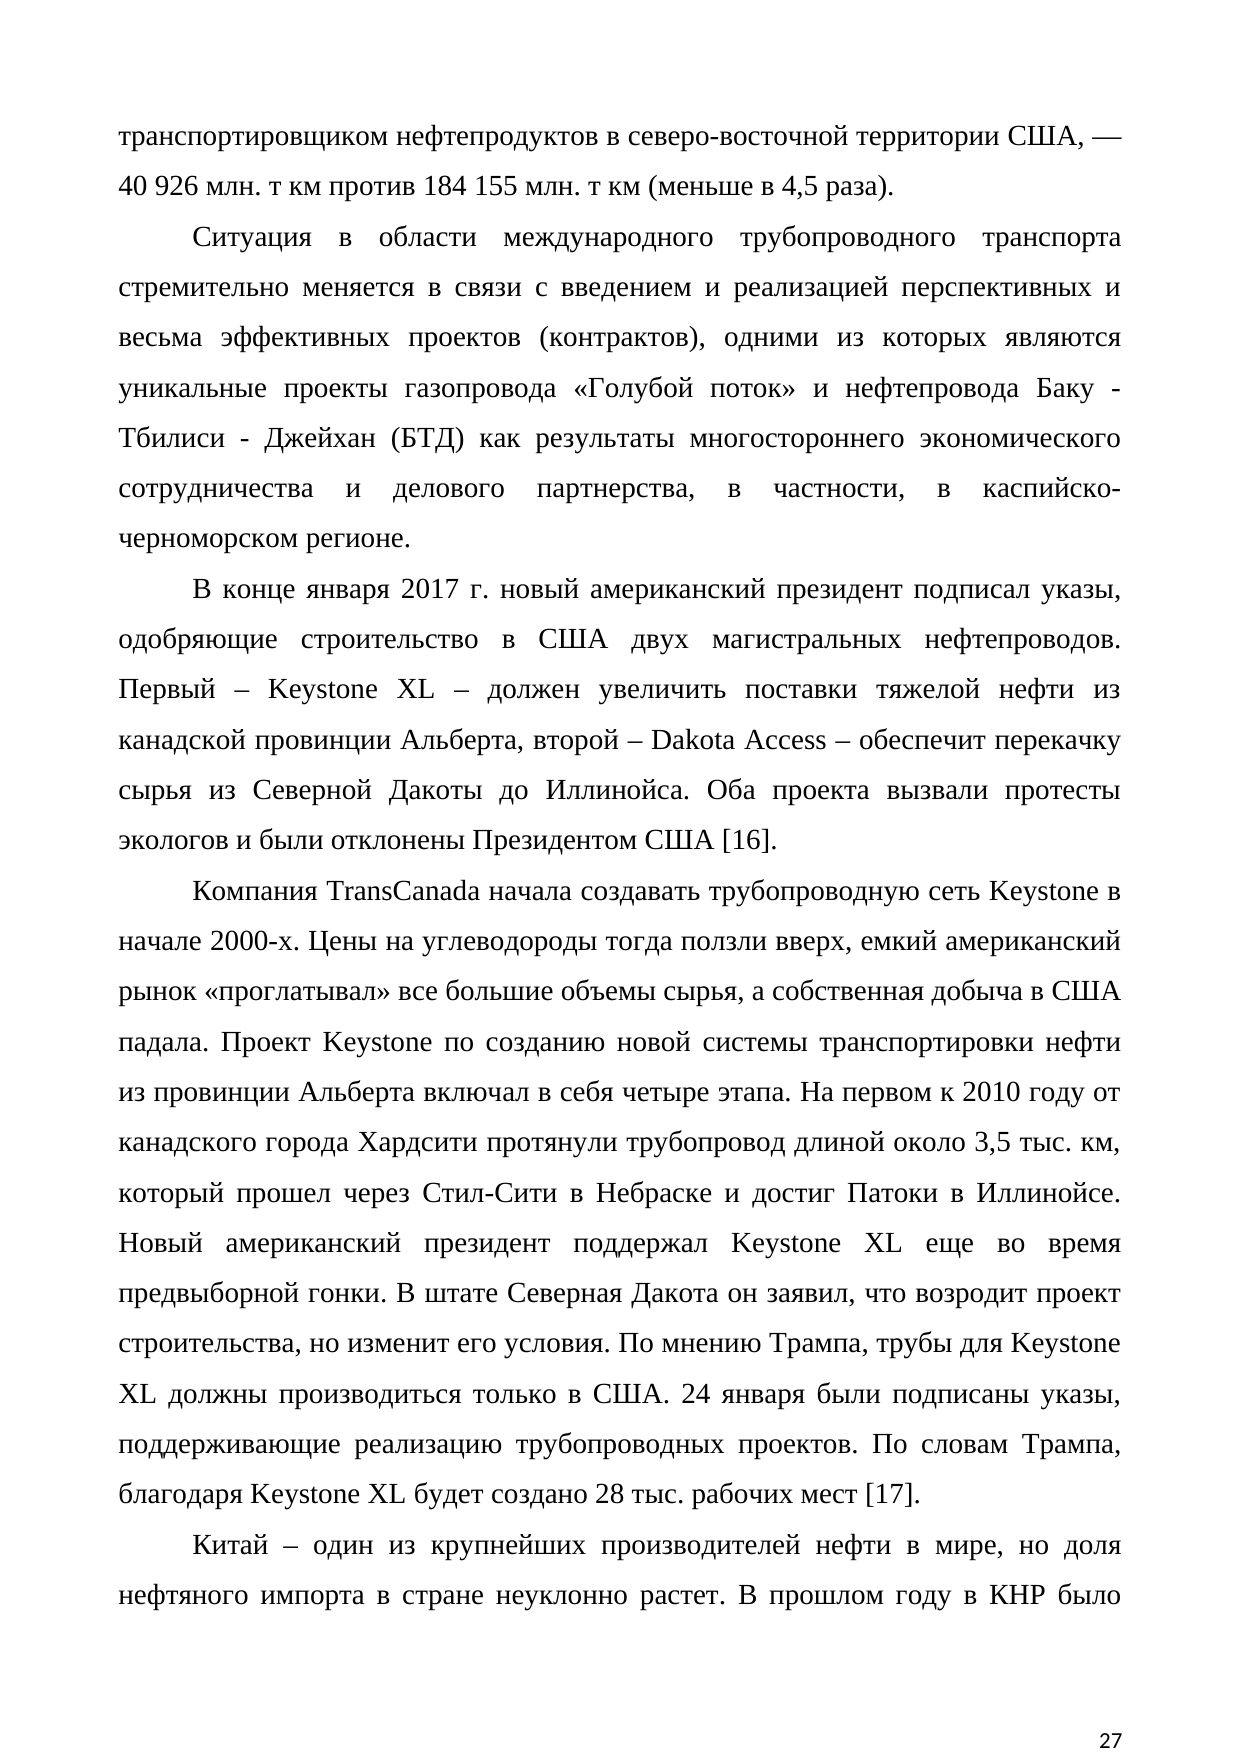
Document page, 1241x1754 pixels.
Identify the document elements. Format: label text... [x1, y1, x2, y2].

text Компания TransCanada начала создавать трубопроводную сеть Keystone в начале 2000-х. Цены на углеводороды тогда ползли вверх, емкий американский рынок «проглатывал» все большие объемы сырья, а собственная добыча в США падала. Проект Keystone по созданию новой системы транспортировки нефти из провинции Альберта включал в себя четыре этапа. На первом к 2010 году от канадского города Хардсити протянули трубопровод длиной около 3,5 тыс. км, который прошел через Стил-Сити в Небраске и достиг Патоки в Иллинойсе. Новый американский президент поддержал Keystone XL еще во время предвыборной гонки. В штате Северная Дакота он заявил, что возродит проект строительства, но изменит его условия. По мнению Трампа, трубы для Keystone XL должны производиться только в США. 24 января были подписаны указы, поддерживающие реализацию трубопроводных проектов. По словам Трампа, благодаря Keystone XL будет создано 28 тыс. рабочих мест [17]. [118, 873, 1122, 1510]
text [118, 118, 1122, 202]
text Ситуация в области международного трубопроводного транспорта стремительно меняется в связи с введением и реализацией перспективных и весьма эффективных проектов (контрактов), одними из которых являются уникальные проекты газопровода «Голубой поток» и нефтепровода Баку - Тбилиси - Джейхан (БТД) как результаты многостороннего экономического сотрудничества и делового партнерства, в частности, в каспийско-черноморском регионе. [118, 219, 1122, 554]
text В конце января 2017 г. новый американский президент подписал указы, одобряющие строительство в США двух магистральных нефтепроводов. Первый – Keystone XL – должен увеличить поставки тяжелой нефти из канадской провинции Альберта, второй – Dakota Access – обеспечит перекачку сырья из Северной Дакоты до Иллинойса. Оба проекта вызвали протесты экологов и были отклонены Президентом США [16]. [118, 571, 1122, 856]
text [118, 1527, 1122, 1611]
